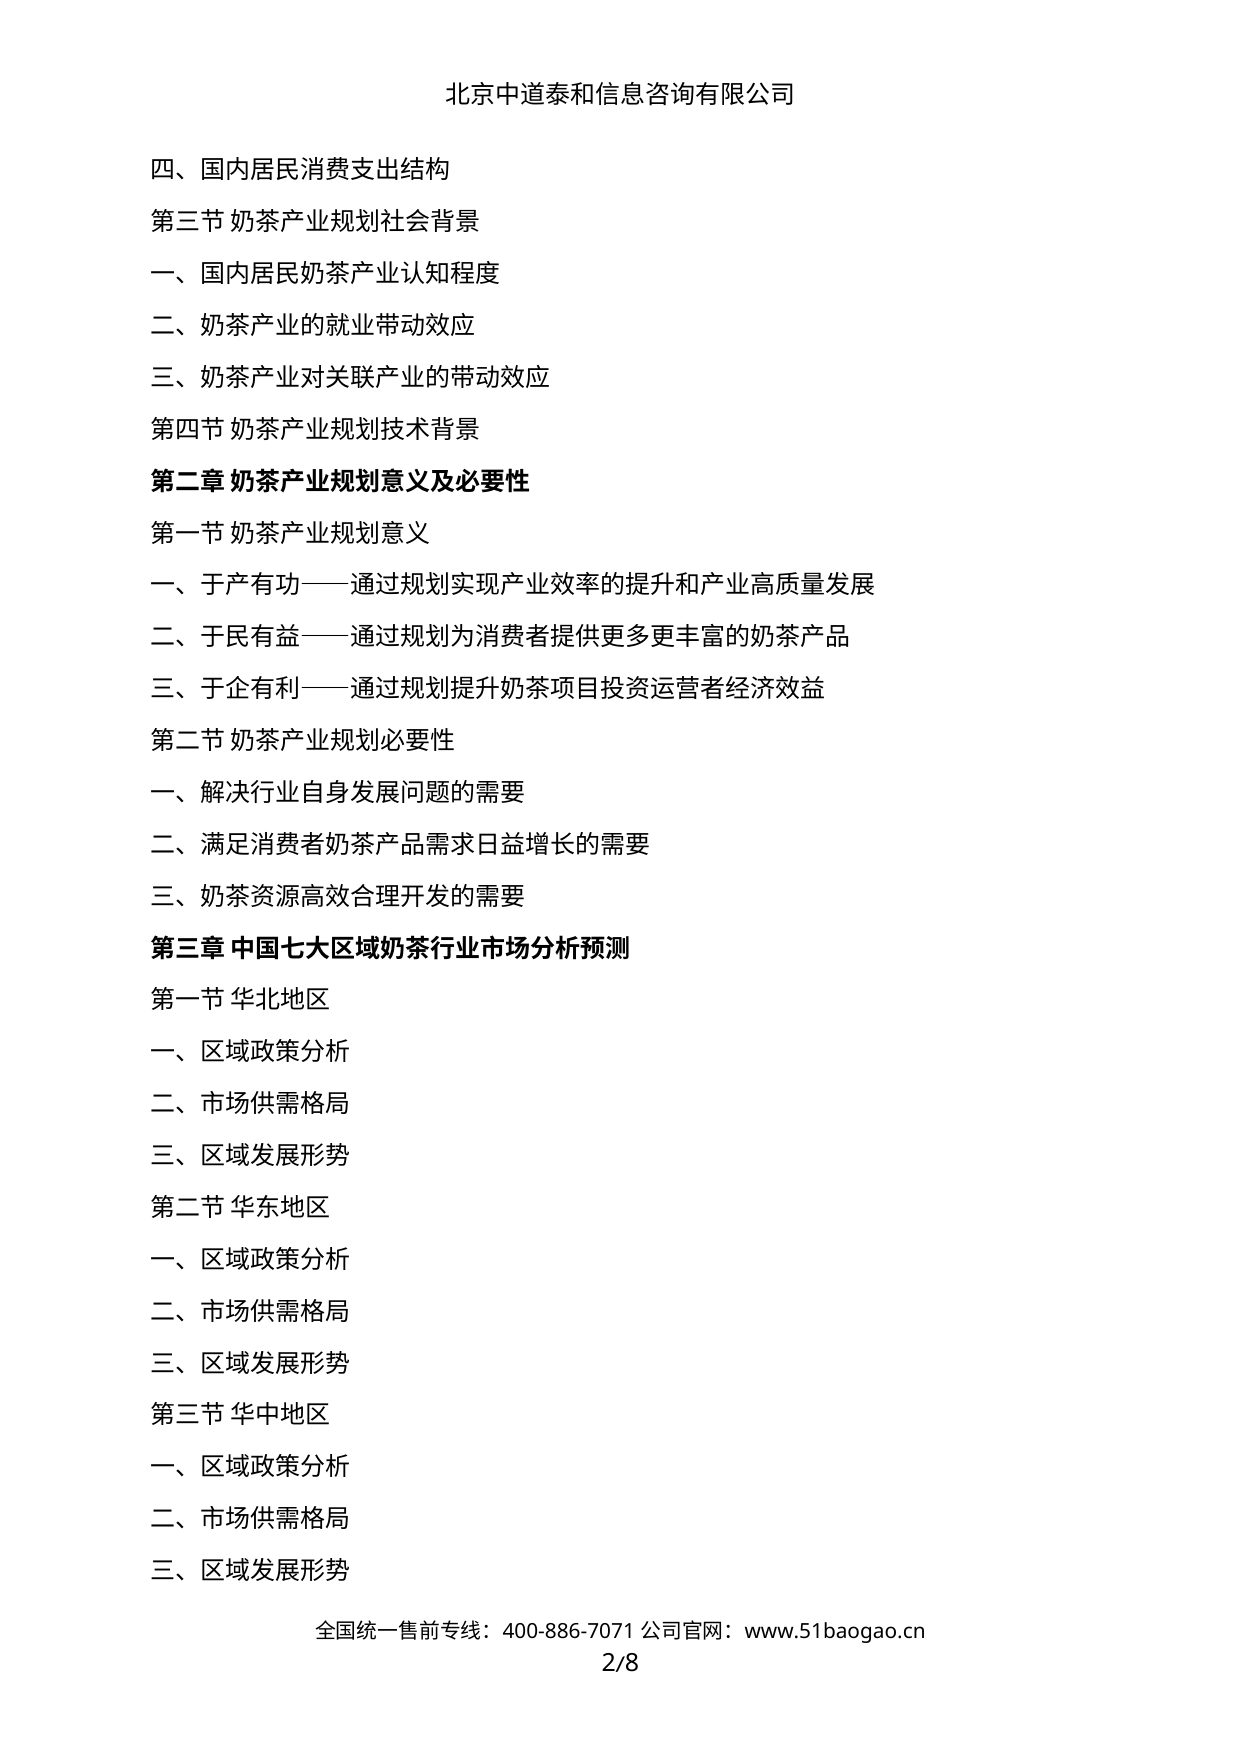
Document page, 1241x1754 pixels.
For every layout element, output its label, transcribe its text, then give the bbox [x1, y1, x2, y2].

text 一、区域政策分析 [150, 1447, 1090, 1483]
text 一、于产有功——通过规划实现产业效率的提升和产业高质量发展 [150, 565, 1090, 601]
text 二、满足消费者奶茶产品需求日益增长的需要 [150, 824, 1090, 861]
text 第三章 中国七大区域奶茶行业市场分析预测 [150, 928, 1090, 964]
text 第二章 奶茶产业规划意义及必要性 [150, 461, 1090, 497]
text 第一节 华北地区 [150, 980, 1090, 1016]
text 一、国内居民奶茶产业认知程度 [150, 254, 1090, 290]
text 第三节 华中地区 [150, 1395, 1090, 1431]
text 一、区域政策分析 [150, 1239, 1090, 1276]
text 四、国内居民消费支出结构 [150, 150, 1090, 186]
text 二、于民有益——通过规划为消费者提供更多更丰富的奶茶产品 [150, 617, 1090, 653]
text 三、于企有利——通过规划提升奶茶项目投资运营者经济效益 [150, 669, 1090, 705]
text 第一节 奶茶产业规划意义 [150, 513, 1090, 549]
text 三、区域发展形势 [150, 1343, 1090, 1379]
text 二、市场供需格局 [150, 1291, 1090, 1327]
text 三、奶茶资源高效合理开发的需要 [150, 876, 1090, 912]
text 第二节 华东地区 [150, 1187, 1090, 1224]
text 二、市场供需格局 [150, 1499, 1090, 1535]
text 第三节 奶茶产业规划社会背景 [150, 202, 1090, 238]
text 一、解决行业自身发展问题的需要 [150, 772, 1090, 809]
text 第四节 奶茶产业规划技术背景 [150, 409, 1090, 446]
text 二、市场供需格局 [150, 1084, 1090, 1120]
text 三、区域发展形势 [150, 1551, 1090, 1587]
text 二、奶茶产业的就业带动效应 [150, 306, 1090, 342]
text 三、奶茶产业对关联产业的带动效应 [150, 357, 1090, 394]
text 三、区域发展形势 [150, 1136, 1090, 1172]
text 一、区域政策分析 [150, 1032, 1090, 1068]
text 第二节 奶茶产业规划必要性 [150, 721, 1090, 757]
